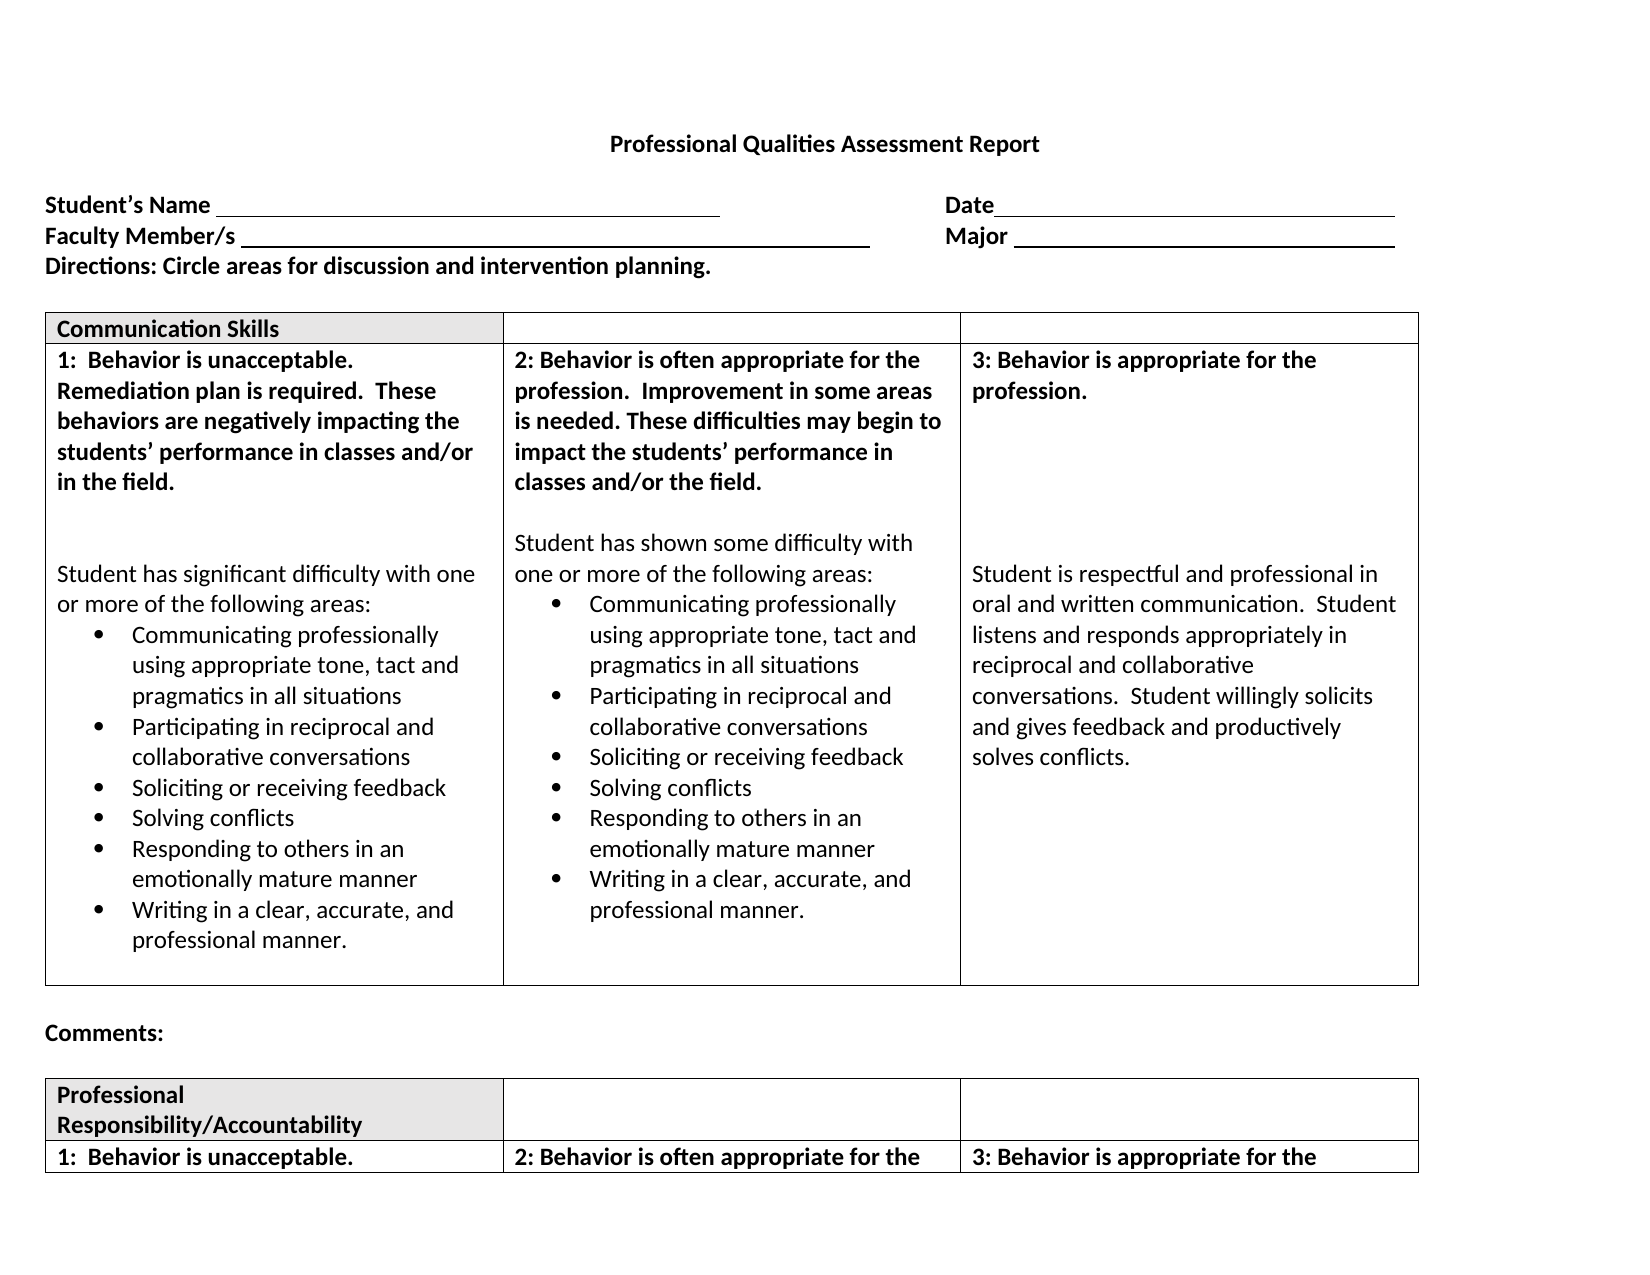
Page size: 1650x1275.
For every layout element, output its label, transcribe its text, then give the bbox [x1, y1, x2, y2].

text Student’s Name Date [45, 190, 1605, 220]
table_header [961, 313, 1418, 343]
table_header [504, 1079, 960, 1140]
table_cell 3: Behavior is appropriate for the profession. Student is respectful and professional in oral and written communication. Student listens and responds appropriately in reciprocal and collaborative conversations. Student willingly solicits and gives feedback and productively solves conflicts. [961, 344, 1418, 985]
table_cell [46, 1141, 503, 1172]
table_header [504, 313, 960, 343]
text Faculty Member/s Major [45, 220, 1605, 251]
table_cell 1: Behavior is unacceptable. Remediation plan is required. These behaviors are negatively impacting the students’ performance in classes and/or in the field. Student has significant difficulty with one or more of the following areas: Communicating professionally using appropriate tone, tact and pragmatics in all situations Participating in reciprocal and collaborative conversations Soliciting or receiving feedback Solving conflicts Responding to others in an emotionally mature manner Writing in a clear, accurate, and professional manner. [46, 344, 503, 985]
table_cell 2: Behavior is often appropriate for the profession. Improvement in some areas is needed. These difficulties may begin to impact the students’ performance in classes and/or the field. Student has shown some difficulty with one or more of the following areas: Communicating professionally using appropriate tone, tact and pragmatics in all situations Participating in reciprocal and collaborative conversations Soliciting or receiving feedback Solving conflicts Responding to others in an emotionally mature manner Writing in a clear, accurate, and professional manner. [504, 344, 960, 985]
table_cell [961, 1141, 1418, 1172]
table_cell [504, 1141, 960, 1172]
table_header [961, 1079, 1418, 1140]
text Comments: [45, 1017, 1605, 1047]
text Professional Qualities Assessment Report [45, 129, 1605, 159]
table_header Professional Responsibility/Accountability [46, 1079, 503, 1140]
text Directions: Circle areas for discussion and intervention planning. [45, 251, 1605, 281]
table_header Communication Skills [46, 313, 503, 343]
